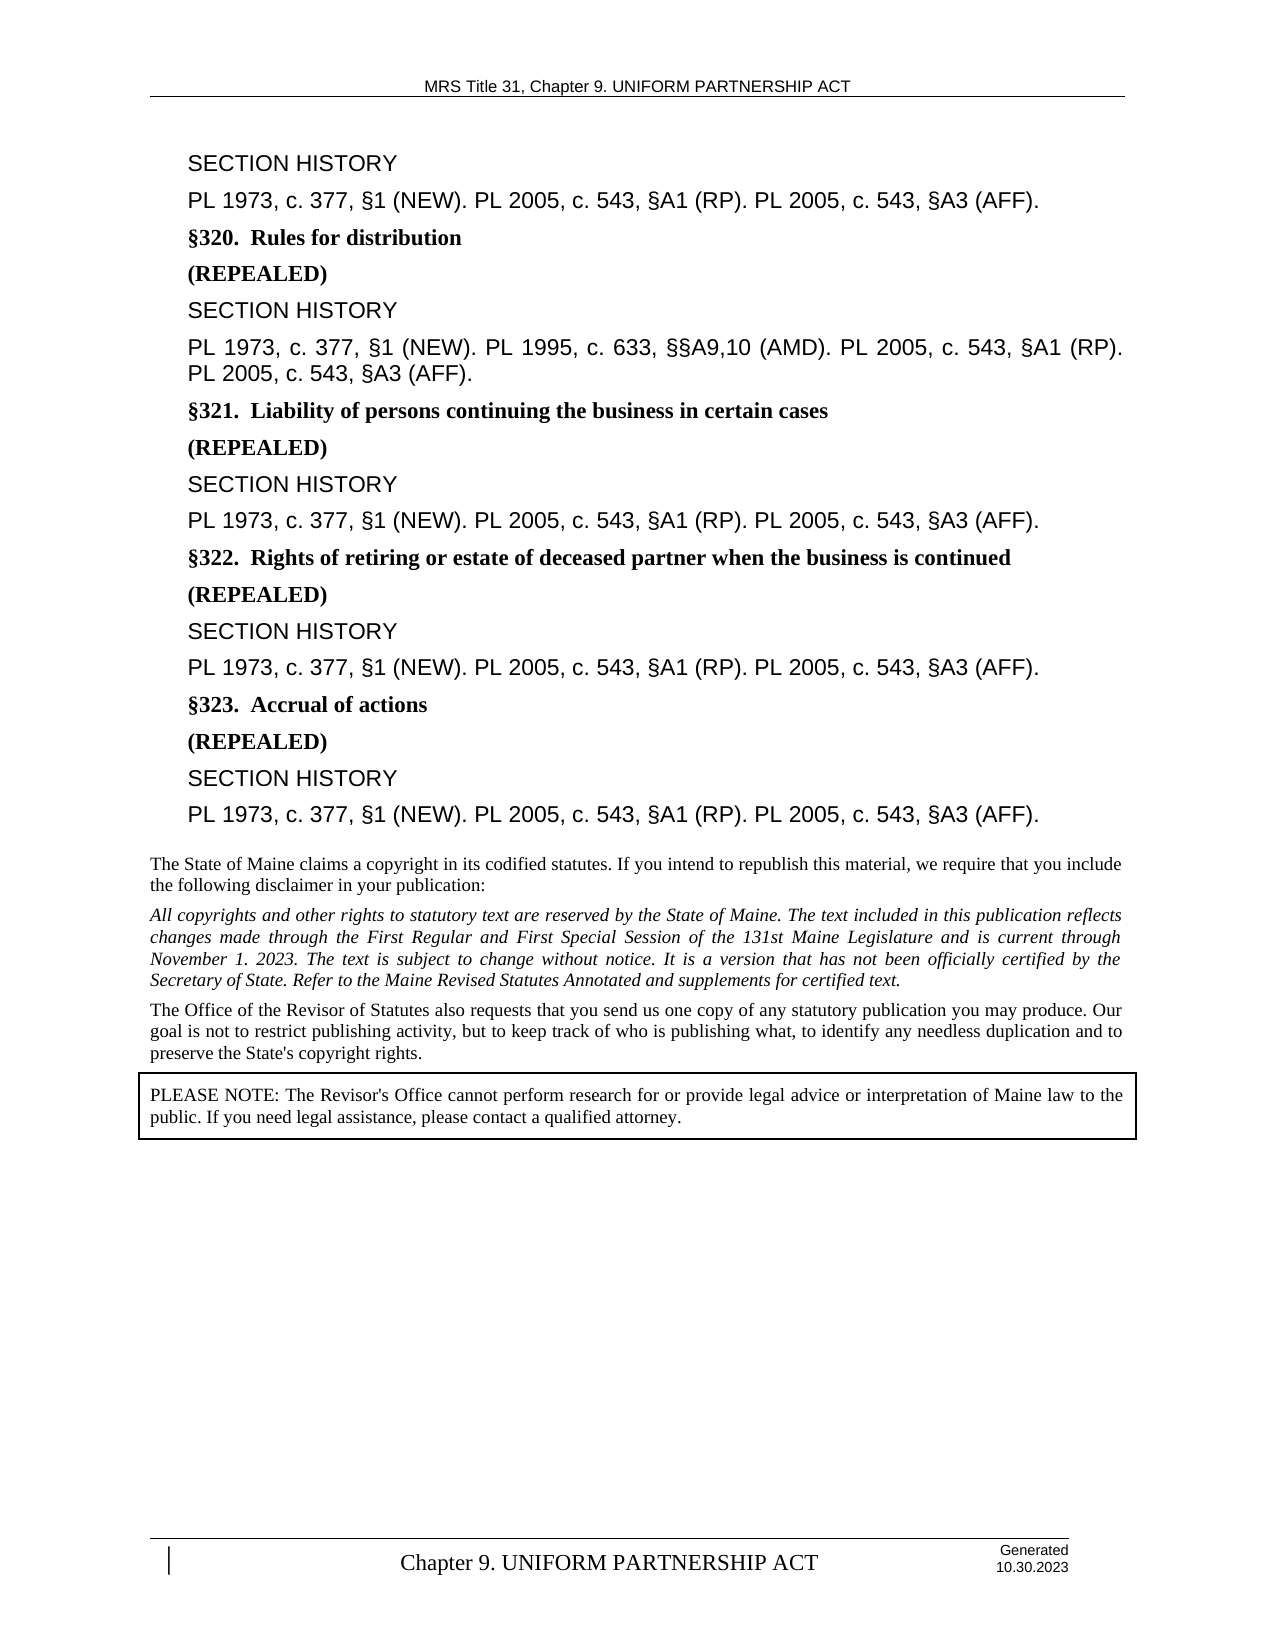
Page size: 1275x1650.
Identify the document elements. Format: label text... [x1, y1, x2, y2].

text PL 1973, c. 377, §1 (NEW). PL 1995, c. 633, §§A9,10 (AMD). PL 2005, c. 543, §A1 (RP). PL 2005, c. 543, §A3 (AFF). [187, 334, 1125, 387]
text §323. Accrual of actions [187, 691, 1125, 717]
text SECTION HISTORY [187, 618, 1125, 644]
text §320. Rules for distribution [187, 223, 1125, 250]
text §321. Liability of persons continuing the business in certain cases [187, 397, 1125, 423]
text PLEASE NOTE: The Revisor's Office cannot perform research for or provide legal advice or interpretation of Maine law to the public. If you need legal assistance, please contact a qualified attorney. [140, 1074, 1135, 1138]
text SECTION HISTORY [187, 297, 1125, 323]
text (REPEALED) [187, 260, 1125, 287]
text The State of Maine claims a copyright in its codified statutes. If you intend to republish this material, we require that you include the following disclaimer in your publication: [150, 853, 1125, 896]
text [187, 187, 1125, 213]
text PL 1973, c. 377, §1 (NEW). PL 2005, c. 543, §A1 (RP). PL 2005, c. 543, §A3 (AFF). [187, 654, 1125, 681]
text §322. Rights of retiring or estate of deceased partner when the business is continued [187, 544, 1125, 570]
text PL 1973, c. 377, §1 (NEW). PL 2005, c. 543, §A1 (RP). PL 2005, c. 543, §A3 (AFF). [187, 801, 1125, 828]
text SECTION HISTORY [187, 150, 1125, 176]
text PL 1973, c. 377, §1 (NEW). PL 2005, c. 543, §A1 (RP). PL 2005, c. 543, §A3 (AFF). [187, 507, 1125, 534]
text (REPEALED) [187, 434, 1125, 460]
text (REPEALED) [187, 728, 1125, 754]
text All copyrights and other rights to statutory text are reserved by the State of Maine. The text included in this publication reflects changes made through the First Regular and First Special Session of the 131st Maine Legislature and is current through November 1. 2023 . The text is subject to change without notice. It is a version that has not been officially certified by the Secretary of State. Refer to the Maine Revised Statutes Annotated and supplements for certified text. [150, 904, 1125, 991]
text (REPEALED) [187, 581, 1125, 607]
text SECTION HISTORY [187, 765, 1125, 791]
text SECTION HISTORY [187, 471, 1125, 497]
text The Office of the Revisor of Statutes also requests that you send us one copy of any statutory publication you may produce. Our goal is not to restrict publishing activity, but to keep track of who is publishing what, to identify any needless duplication and to preserve the State's copyright rights. [150, 999, 1125, 1063]
